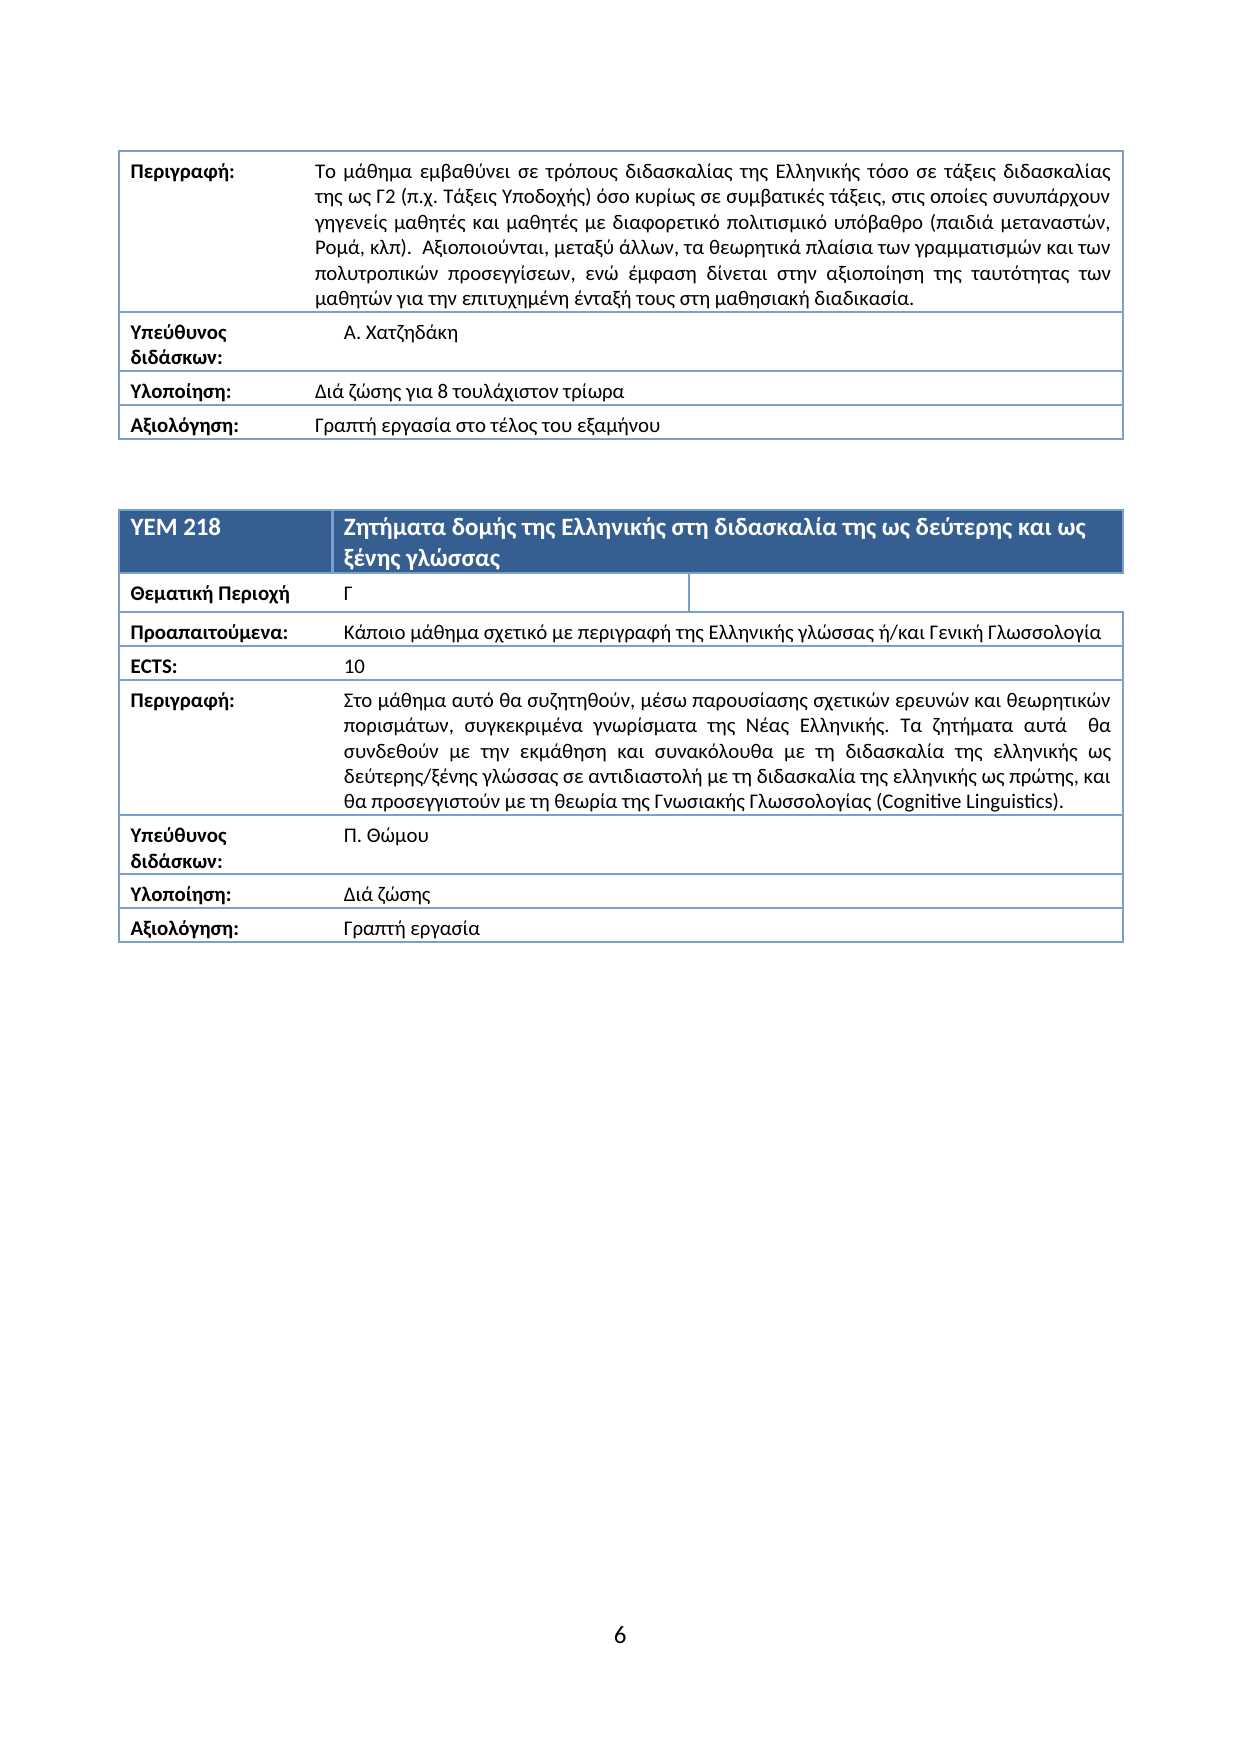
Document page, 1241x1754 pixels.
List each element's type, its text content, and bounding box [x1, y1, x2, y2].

table_cell Υλοποίηση: [120, 875, 332, 907]
table_cell Προαπαιτούμενα: [120, 613, 332, 645]
table_cell Γραπτή εργασία [333, 909, 1122, 941]
table_cell Υλοποίηση: [120, 372, 303, 404]
table_cell Διά ζώσης για 8 τουλάχιστον τρίωρα [304, 372, 1122, 404]
table_cell Yπεύθυνος διδάσκων: [120, 313, 332, 370]
table_cell ECTS: [120, 647, 332, 679]
table_cell Π. Θώμου [333, 816, 1122, 873]
table_cell Περιγραφή: [120, 681, 332, 814]
table_cell Αξιολόγηση: [120, 909, 332, 941]
table_cell Γ [333, 574, 688, 611]
table_cell Το μάθημα εμβαθύνει σε τρόπους διδασκαλίας της Ελληνικής τόσο σε τάξεις διδασκαλίας της ως Γ2 (π.χ. Τάξεις Υποδοχής) όσο κυρίως σε συμβατικές τάξεις, στις οποίες συνυπάρχουν γηγενείς μαθητές και μαθητές με διαφορετικό πολιτισμικό υπόβαθρο (παιδιά μεταναστών, Ρομά, κλπ). Αξιοποιούνται, μεταξύ άλλων, τα θεωρητικά πλαίσια των γραμματισμών και των πολυτροπικών προσεγγίσεων, ενώ έμφαση δίνεται στην αξιοποίηση της ταυτότητας των μαθητών για την επιτυχημένη ένταξή τους στη μαθησιακή διαδικασία. [304, 152, 1122, 311]
table_cell Θεματική Περιοχή [120, 574, 332, 611]
table_header ΥΕΜ 218 [120, 511, 331, 572]
table_cell Γραπτή εργασία στο τέλος του εξαμήνου [304, 406, 1122, 437]
table_cell Κάποιο μάθημα σχετικό με περιγραφή της Ελληνικής γλώσσας ή/και Γενική Γλωσσολογία [333, 613, 1122, 645]
table_cell Διά ζώσης [333, 875, 1122, 907]
table_cell Αξιολόγηση: [120, 406, 303, 437]
table_cell Περιγραφή: [120, 152, 303, 311]
table_cell Στο μάθημα αυτό θα συζητηθούν, μέσω παρουσίασης σχετικών ερευνών και θεωρητικών πορισμάτων, συγκεκριμένα γνωρίσματα της Νέας Ελληνικής. Τα ζητήματα αυτά θα συνδεθούν με την εκμάθηση και συνακόλουθα με τη διδασκαλία της ελληνικής ως δεύτερης/ξένης γλώσσας σε αντιδιαστολή με τη διδασκαλία της ελληνικής ως πρώτης, και θα προσεγγιστούν με τη θεωρία της Γνωσιακής Γλωσσολογίας (Cognitive Linguistics). [333, 681, 1122, 814]
table_cell 10 [333, 647, 1122, 679]
table_cell Α. Χατζηδάκη [333, 313, 1122, 370]
table_header Ζητήματα δομής της Ελληνικής στη διδασκαλία της ως δεύτερης και ως ξένης γλώσσας [334, 511, 1122, 572]
table_cell Yπεύθυνος διδάσκων: [120, 816, 332, 873]
